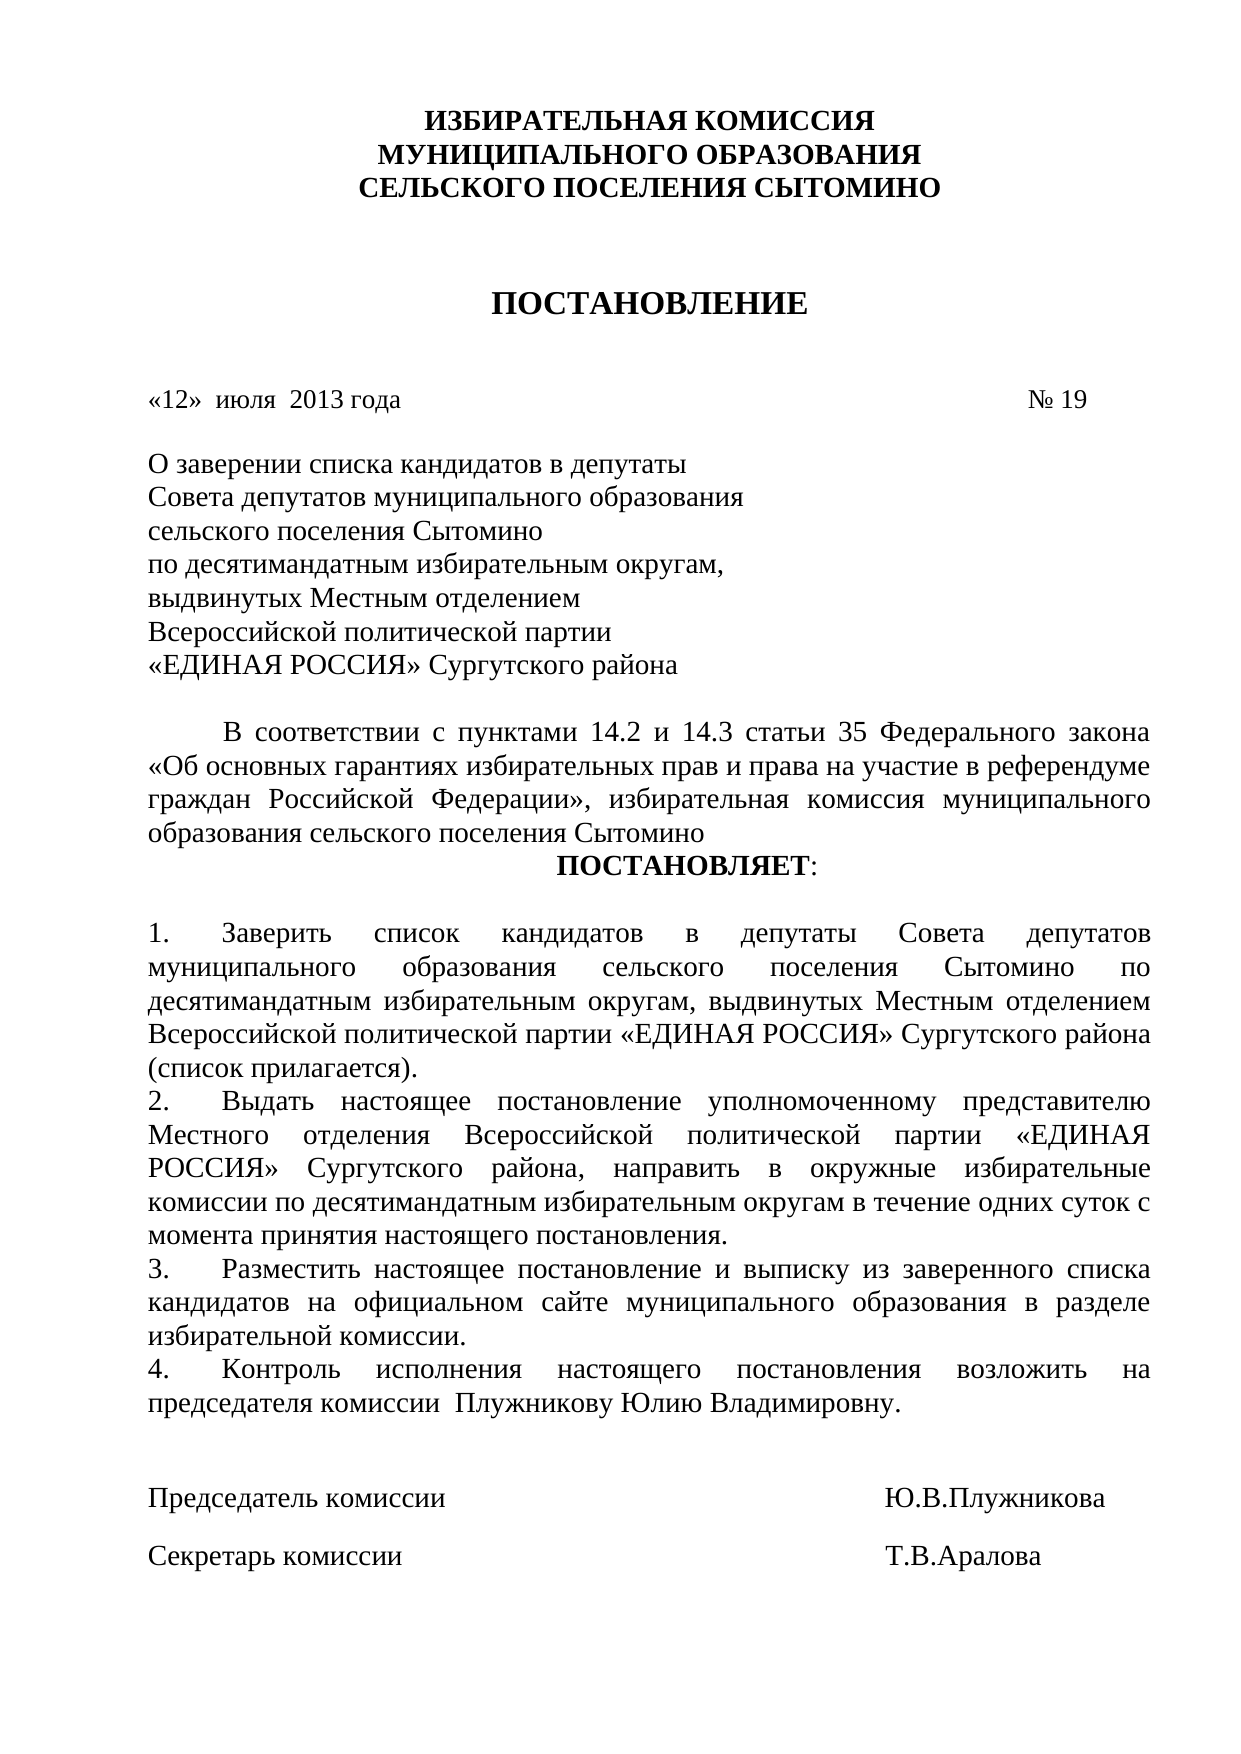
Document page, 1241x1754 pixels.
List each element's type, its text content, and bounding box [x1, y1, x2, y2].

text Секретарь комиссии Т.В.Аралова [148, 1538, 1152, 1572]
text СЕЛЬСКОГО ПОСЕЛЕНИЯ СЫТОМИНО [148, 170, 1152, 204]
text Совета депутатов муниципального образования [148, 479, 1152, 513]
text О заверении списка кандидатов в депутаты [148, 446, 1152, 479]
text ПОСТАНОВЛЯЕТ: [148, 848, 1152, 882]
text В соответствии с пунктами 14.2 и 14.3 статьи 35 Федерального закона «Об основных гарантиях избирательных прав и права на участие в референдуме граждан Российской Федерации», избирательная комиссия муниципального образования сельского поселения Сытомино [148, 714, 1152, 848]
list Выдать настоящее постановление уполномоченному представителю Местного отделения Всероссийской политической партии «ЕДИНАЯ РОССИЯ» Сургутского района, направить в окружные избирательные комиссии по десятимандатным избирательным округам в течение одних суток с момента принятия настоящего постановления. [148, 1083, 1152, 1251]
list Заверить список кандидатов в депутаты Совета депутатов муниципального образования сельского поселения Сытомино по десятимандатным избирательным округам, выдвинутых Местным отделением Всероссийской политической партии «ЕДИНАЯ РОССИЯ» Сургутского района (список прилагается). [148, 916, 1152, 1083]
text ИЗБИРАТЕЛЬНАЯ КОМИССИЯ [148, 103, 1152, 137]
text сельского поселения Сытомино [148, 513, 1152, 547]
text Всероссийской политической партии [148, 614, 1152, 647]
list Контроль исполнения настоящего постановления возложить на председателя комиссии Плужникову Юлию Владимировну. [148, 1352, 1152, 1419]
text «ЕДИНАЯ РОССИЯ» Сургутского района [148, 647, 1152, 681]
text выдвинутых Местным отделением [148, 580, 1152, 614]
text по десятимандатным избирательным округам, [148, 547, 1152, 580]
text Председатель комиссии Ю.В.Плужникова [148, 1480, 1152, 1514]
text МУНИЦИПАЛЬНОГО ОБРАЗОВАНИЯ [148, 137, 1152, 170]
text «12» июля 2013 года № 19 [148, 384, 1152, 415]
text ПОСТАНОВЛЕНИЕ [148, 283, 1152, 321]
list Разместить настоящее постановление и выписку из заверенного списка кандидатов на официальном сайте муниципального образования в разделе избирательной комиссии. [148, 1251, 1152, 1352]
